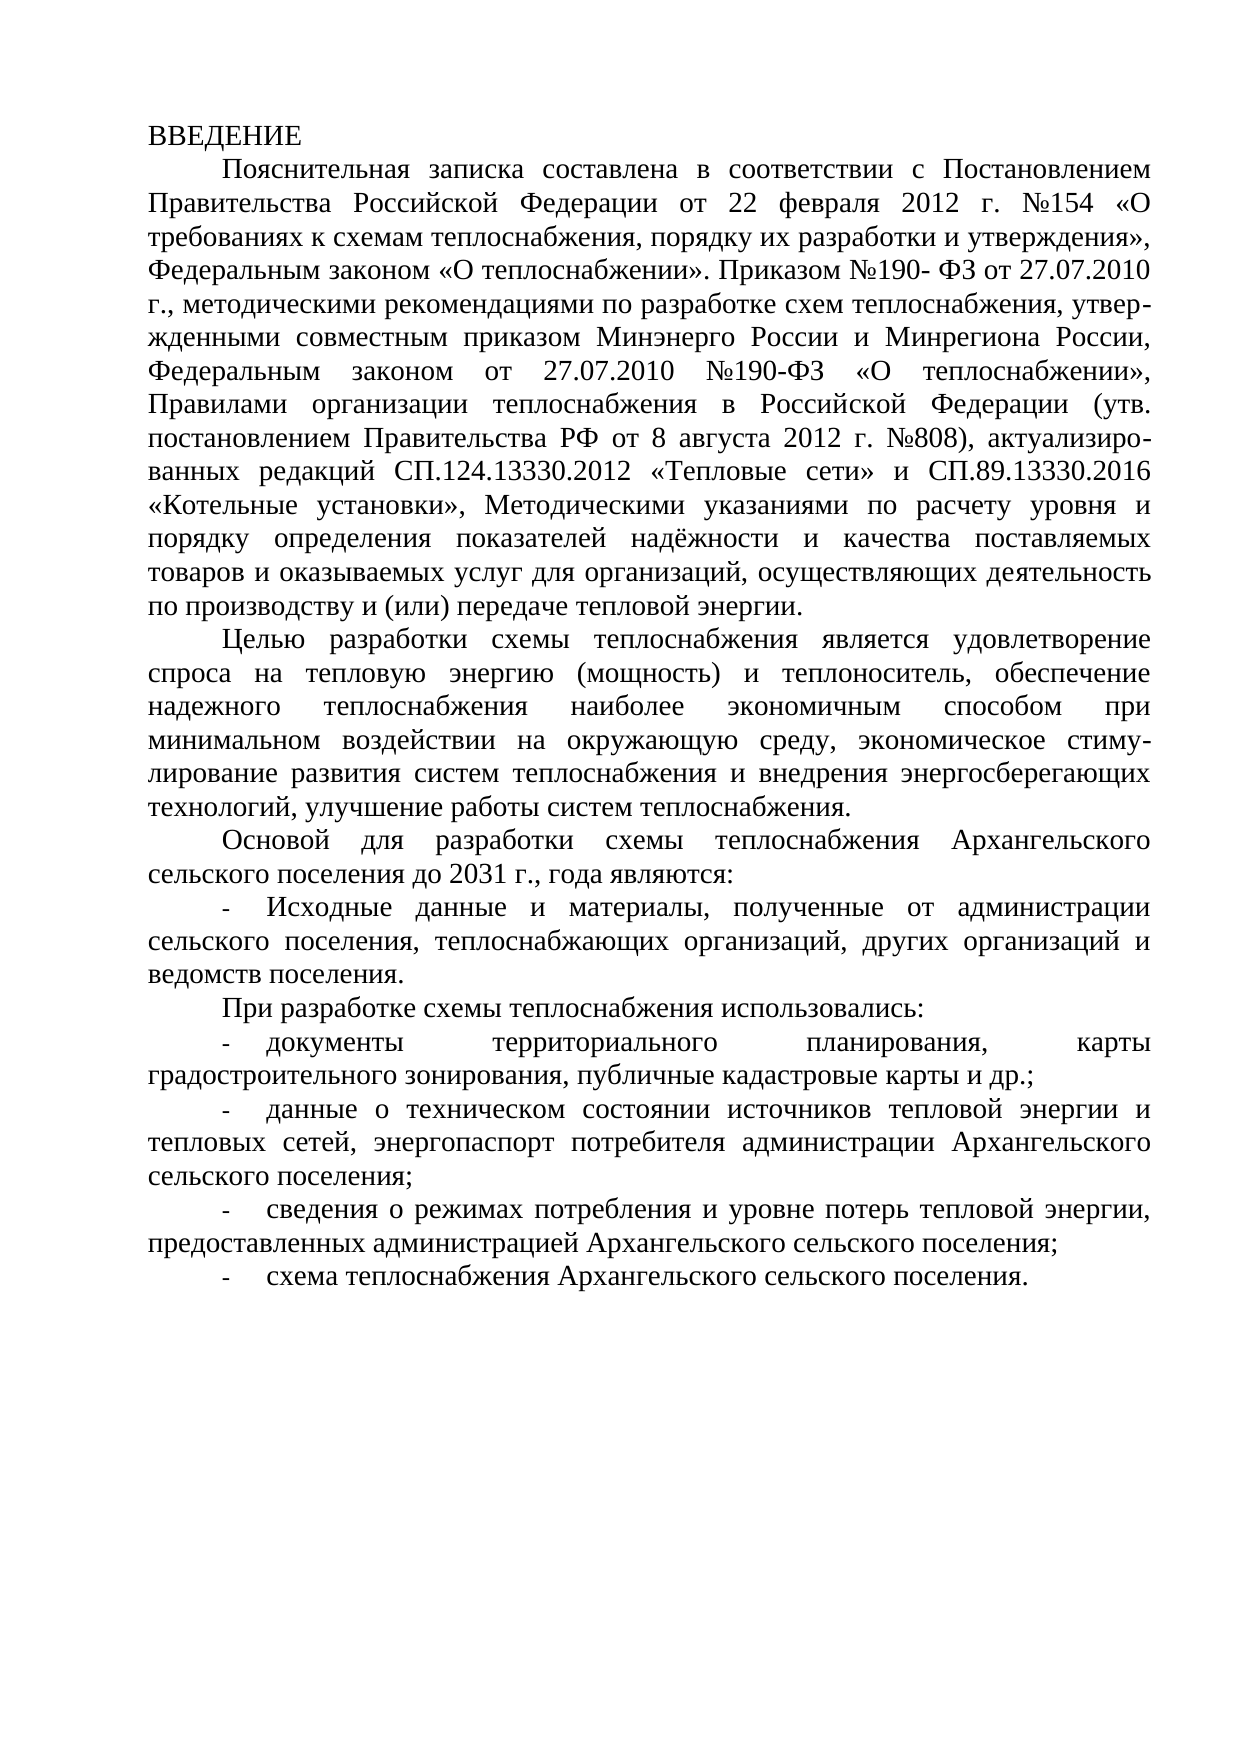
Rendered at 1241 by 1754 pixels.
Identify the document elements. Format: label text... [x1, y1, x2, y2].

list Исходные данные и материалы, полученные от администрации сельского поселения, теплоснабжающих организаций, других организаций и ведомств поселения. [148, 889, 1152, 990]
list схема теплоснабжения Архангельского сельского поселения. [148, 1258, 1152, 1292]
list данные о техническом состоянии источников тепловой энергии и тепловых сетей, энергопаспорт потребителя администрации Архангельского сельского поселения; [148, 1091, 1152, 1191]
list сведения о режимах потребления и уровне потерь тепловой энергии, предоставленных администрацией Архангельского сельского поселения; [148, 1191, 1152, 1258]
list документы территориального планирования, карты градостроительного зонирования, публичные кадастровые карты и др.; [148, 1024, 1152, 1091]
text ВВЕДЕНИЕ [148, 118, 1152, 152]
text Основой для разработки схемы теплоснабжения Архангельского сельского поселения до 2031 г., года являются: [148, 822, 1152, 889]
text При разработке схемы теплоснабжения использовались: [148, 990, 1152, 1024]
text Пояснительная записка составлена в соответствии с Постановлением Правительства Российской Федерации от 22 февраля 2012 г. №154 «О требованиях к схемам теплоснабжения, порядку их разработки и утверждения», Федеральным законом «О теплоснабжении». Приказом №190- ФЗ от 27.07.2010 г., методическими рекомендациями по разработке схем теплоснабжения, утвержденными совместным приказом Минэнерго России и Минрегиона России, Федеральным законом от 27.07.2010 №190-ФЗ «О теплоснабжении», Правилами организации теплоснабжения в Российской Федерации (утв. постановлением Правительства РФ от 8 августа 2012 г. №808), актуализированных редакций СП.124.13330.2012 «Тепловые сети» и СП.89.13330.2016 «Котельные установки», Методическими указаниями по расчету уровня и порядку определения показателей надёжности и качества поставляемых товаров и оказываемых услуг для организаций, осуществляющих деятельность по производству и (или) передаче тепловой энергии. [148, 152, 1152, 621]
text Целью разработки схемы теплоснабжения является удовлетворение спроса на тепловую энергию (мощность) и теплоноситель, обеспечение надежного теплоснабжения наиболее экономичным способом при минимальном воздействии на окружающую среду, экономическое стимулирование развития систем теплоснабжения и внедрения энергосберегающих технологий, улучшение работы систем теплоснабжения. [148, 621, 1152, 822]
